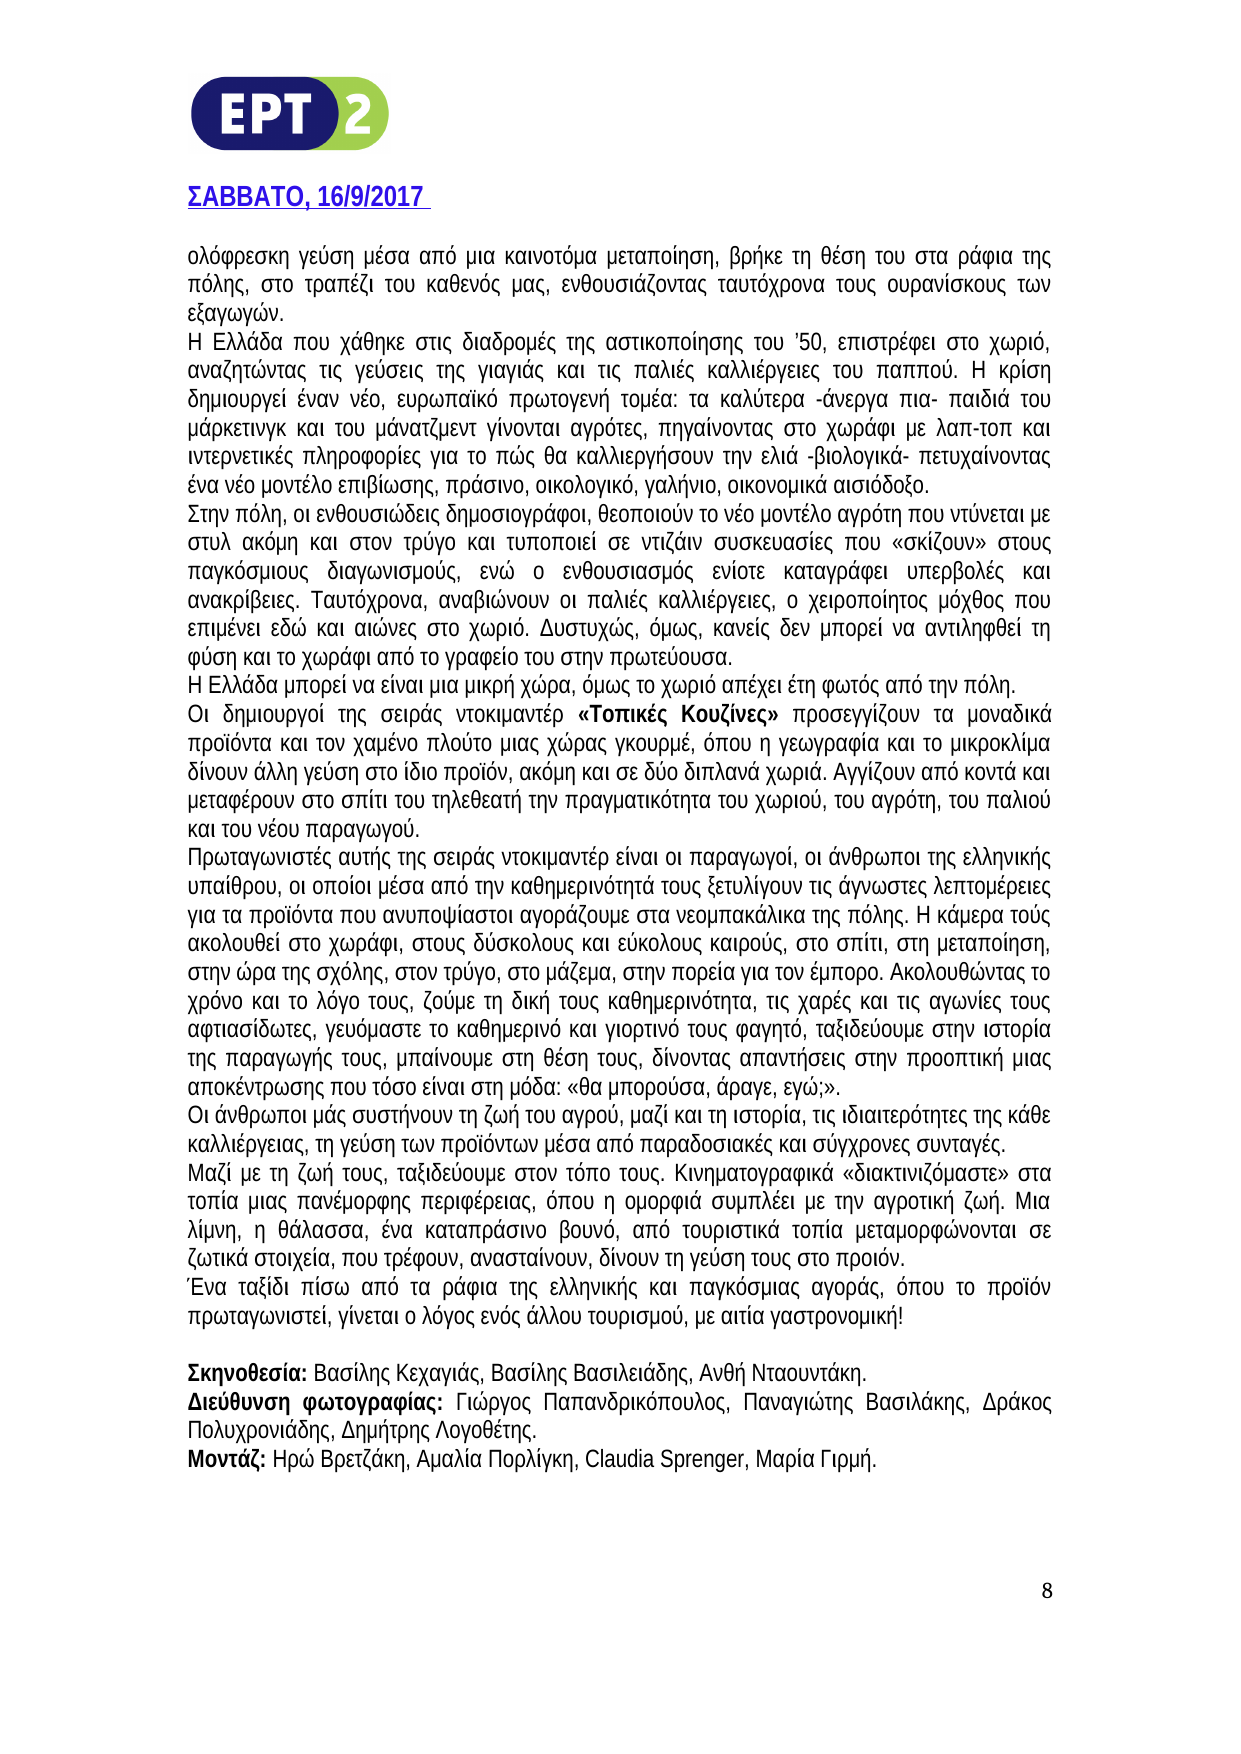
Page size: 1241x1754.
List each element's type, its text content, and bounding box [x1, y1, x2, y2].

text ολόφρεσκη γεύση μέσα από μια καινοτόμα μεταποίηση, βρήκε τη θέση του στα ράφια της πόλης, στο τραπέζι του καθενός μας, ενθουσιάζοντας ταυτόχρονα τους ουρανίσκους των εξαγωγών. [187, 241, 1053, 327]
text Οι άνθρωποι μάς συστήνουν τη ζωή του αγρού, μαζί και τη ιστορία, τις ιδιαιτερότητες της κάθε καλλιέργειας, τη γεύση των προϊόντων μέσα από παραδοσιακές και σύγχρονες συνταγές. [187, 1100, 1053, 1157]
text Μοντάζ: Ηρώ Βρετζάκη, Αμαλία Πορλίγκη, Claudia Sprenger, Μαρία Γιρμή. [187, 1444, 1053, 1473]
text Πρωταγωνιστές αυτής της σειράς ντοκιμαντέρ είναι οι παραγωγοί, οι άνθρωποι της ελληνικής υπαίθρου, οι οποίοι μέσα από την καθημερινότητά τους ξετυλίγουν τις άγνωστες λεπτομέρειες για τα προϊόντα που ανυποψίαστοι αγοράζουμε στα νεομπακάλικα της πόλης. Η κάμερα τούς ακολουθεί στο χωράφι, στους δύσκολους και εύκολους καιρούς, στο σπίτι, στη μεταποίηση, στην ώρα της σχόλης, στον τρύγο, στο μάζεμα, στην πορεία για τον έμπορο. Ακολουθώντας το χρόνο και το λόγο τους, ζούμε τη δική τους καθημερινότητα, τις χαρές και τις αγωνίες τους αφτιασίδωτες, γευόμαστε το καθημερινό και γιορτινό τους φαγητό, ταξιδεύουμε στην ιστορία της παραγωγής τους, μπαίνουμε στη θέση τους, δίνοντας απαντήσεις στην προοπτική μιας αποκέντρωσης που τόσο είναι στη μόδα: «θα μπορούσα, άραγε, εγώ;». [187, 842, 1053, 1100]
text Η Ελλάδα μπορεί να είναι μια μικρή χώρα, όμως το χωριό απέχει έτη φωτός από την πόλη. [187, 671, 1053, 699]
text Η Ελλάδα που χάθηκε στις διαδρομές της αστικοποίησης του ’50, επιστρέφει στο χωριό, αναζητώντας τις γεύσεις της γιαγιάς και τις παλιές καλλιέργειες του παππού. Η κρίση δημιουργεί έναν νέο, ευρωπαϊκό πρωτογενή τομέα: τα καλύτερα -άνεργα πια- παιδιά του μάρκετινγκ και του μάνατζμεντ γίνονται αγρότες, πηγαίνοντας στο χωράφι με λαπ-τοπ και ιντερνετικές πληροφορίες για το πώς θα καλλιεργήσουν την ελιά -βιολογικά- πετυχαίνοντας ένα νέο μοντέλο επιβίωσης, πράσινο, οικολογικό, γαλήνιο, οικονομικά αισιόδοξο. [187, 327, 1053, 499]
text Στην πόλη, οι ενθουσιώδεις δημοσιογράφοι, θεοποιούν το νέο μοντέλο αγρότη που ντύνεται με στυλ ακόμη και στον τρύγο και τυποποιεί σε ντιζάιν συσκευασίες που «σκίζουν» στους παγκόσμιους διαγωνισμούς, ενώ ο ενθουσιασμός ενίοτε καταγράφει υπερβολές και ανακρίβειες. Ταυτόχρονα, αναβιώνουν οι παλιές καλλιέργειες, ο χειροποίητος μόχθος που επιμένει εδώ και αιώνες στο χωριό. Δυστυχώς, όμως, κανείς δεν μπορεί να αντιληφθεί τη φύση και το χωράφι από το γραφείο του στην πρωτεύουσα. [187, 499, 1053, 671]
text ΣΑΒΒΑΤΟ, 16/9/2017 [187, 179, 1053, 212]
text Διεύθυνση φωτογραφίας: Γιώργος Παπανδρικόπουλος, Παναγιώτης Βασιλάκης, Δράκος Πολυχρονιάδης, Δημήτρης Λογοθέτης. [187, 1387, 1053, 1444]
text Ένα ταξίδι πίσω από τα ράφια της ελληνικής και παγκόσμιας αγοράς, όπου το προϊόν πρωταγωνιστεί, γίνεται ο λόγος ενός άλλου τουρισμού, με αιτία γαστρονομική! [187, 1272, 1053, 1329]
text Σκηνοθεσία: Βασίλης Κεχαγιάς, Βασίλης Βασιλειάδης, Ανθή Νταουντάκη. [187, 1358, 1053, 1387]
picture [187, 73, 392, 154]
text Οι δημιουργοί της σειράς ντοκιμαντέρ «Τοπικές Κουζίνες» προσεγγίζουν τα μοναδικά προϊόντα και τον χαμένο πλούτο μιας χώρας γκουρμέ, όπου η γεωγραφία και το μικροκλίμα δίνουν άλλη γεύση στο ίδιο προϊόν, ακόμη και σε δύο διπλανά χωριά. Αγγίζουν από κοντά και μεταφέρουν στο σπίτι του τηλεθεατή την πραγματικότητα του χωριού, του αγρότη, του παλιού και του νέου παραγωγού. [187, 699, 1053, 842]
text Μαζί με τη ζωή τους, ταξιδεύουμε στον τόπο τους. Κινηματογραφικά «διακτινιζόμαστε» στα τοπία μιας πανέμορφης περιφέρειας, όπου η ομορφιά συμπλέει με την αγροτική ζωή. Μια λίμνη, η θάλασσα, ένα καταπράσινο βουνό, από τουριστικά τοπία μεταμορφώνονται σε ζωτικά στοιχεία, που τρέφουν, ανασταίνουν, δίνουν τη γεύση τους στο προιόν. [187, 1157, 1053, 1272]
